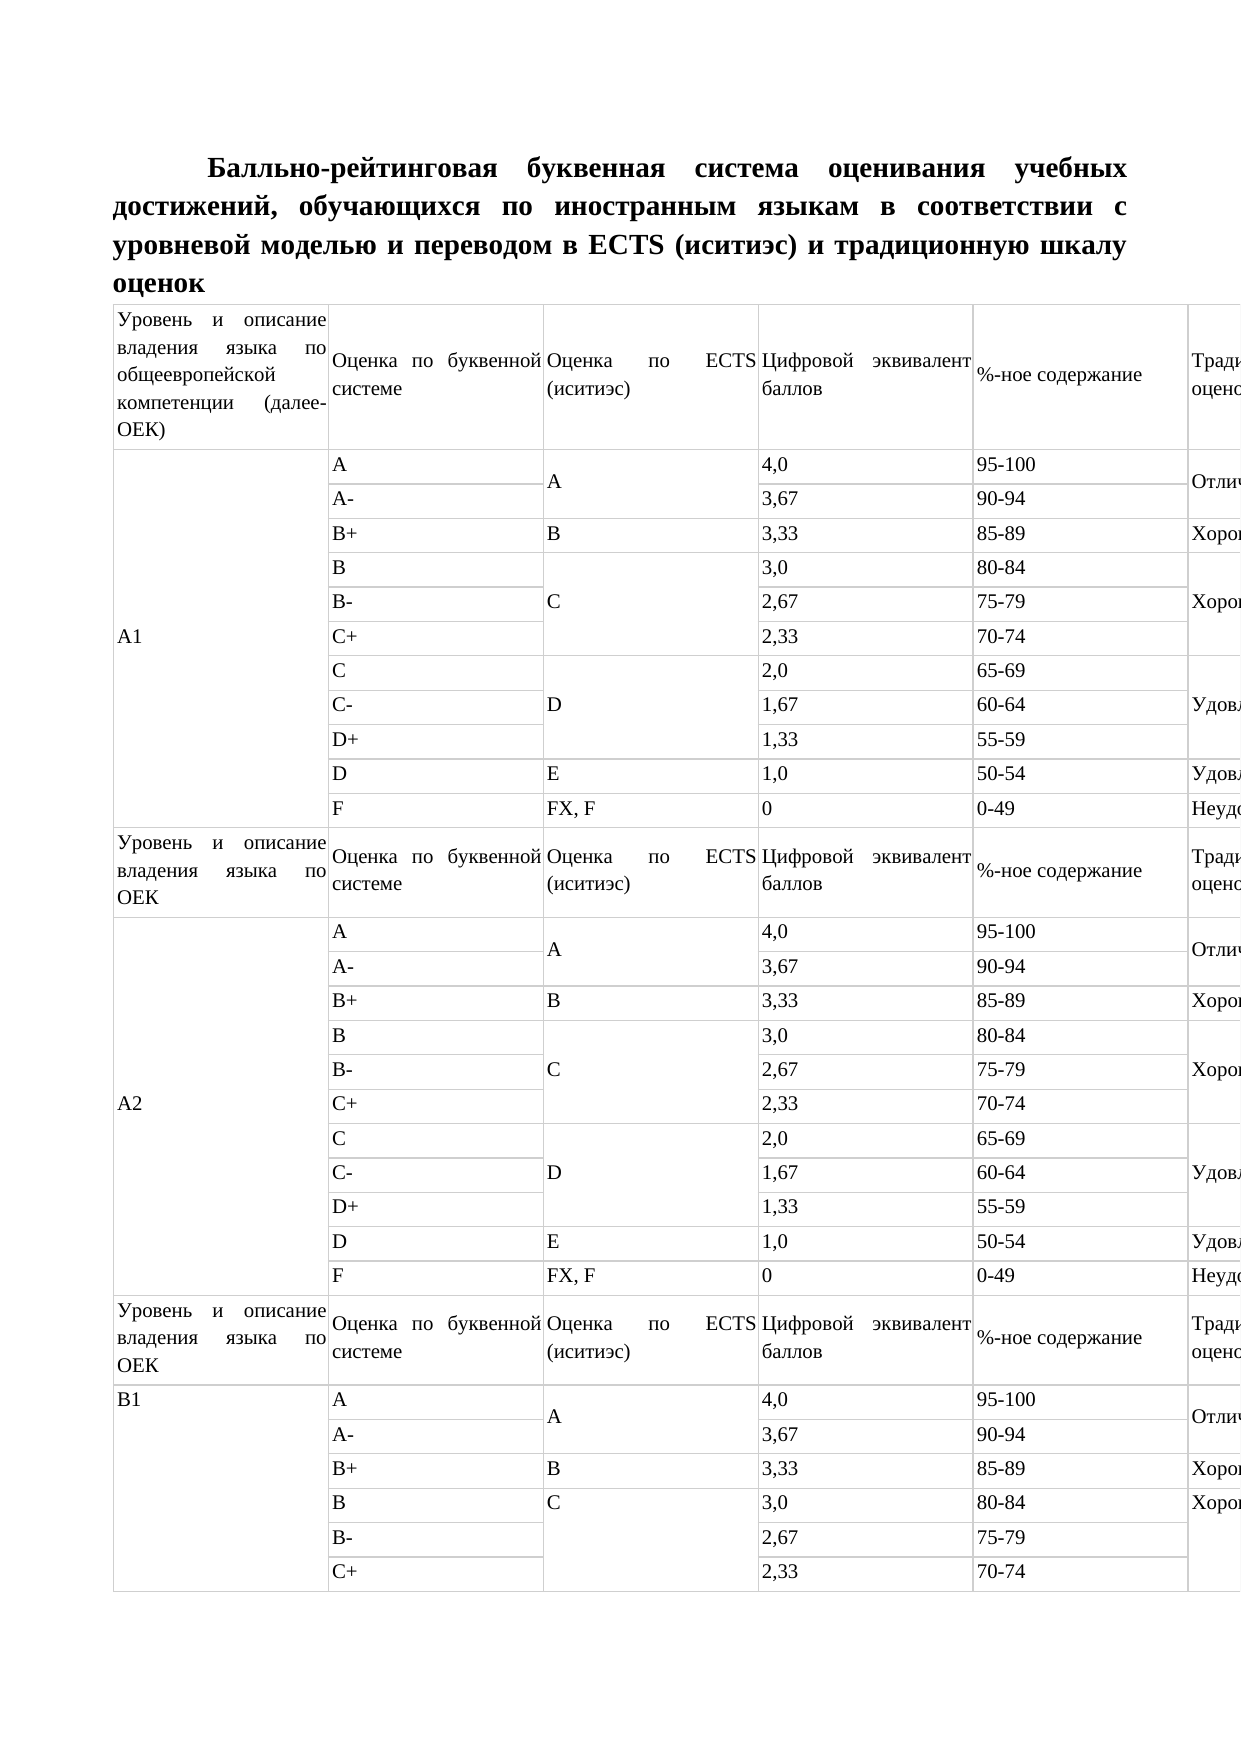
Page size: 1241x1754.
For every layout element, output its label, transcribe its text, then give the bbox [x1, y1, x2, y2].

table_cell 75-79 [974, 588, 1187, 621]
table_cell Цифровой эквивалент баллов [759, 1296, 972, 1384]
table_cell 65-69 [974, 656, 1187, 689]
table_cell 50-54 [974, 1227, 1187, 1260]
table_cell В [544, 519, 758, 552]
table_cell А [544, 918, 758, 985]
table_cell В [329, 1021, 543, 1054]
table_cell Хорошо [1189, 1021, 1240, 1123]
table_cell 60-64 [974, 1159, 1187, 1192]
table_cell 3,67 [759, 1420, 972, 1453]
table_header Оценка по буквенной системе [329, 305, 543, 449]
table_cell 50-54 [974, 760, 1187, 793]
table_cell 85-89 [974, 987, 1187, 1020]
table_cell В [329, 553, 543, 586]
table_cell 4,0 [759, 918, 972, 951]
table_cell 90-94 [974, 1420, 1187, 1453]
table_cell Неудовлетворительно [1189, 1262, 1240, 1295]
table_cell 4,0 [759, 450, 972, 483]
table_cell 90-94 [974, 485, 1187, 518]
table_cell С [544, 553, 758, 655]
table_cell D [544, 1124, 758, 1226]
table_cell Удовлетворительно [1189, 1124, 1240, 1226]
table_cell 1,33 [759, 725, 972, 758]
table_cell А [544, 450, 758, 518]
table_cell FX, F [544, 794, 758, 827]
table_cell 1,0 [759, 1227, 972, 1260]
table_cell D+ [329, 1193, 543, 1226]
table_cell В+ [329, 1454, 543, 1487]
table_header Традиционная шкала оценок [1189, 305, 1240, 449]
table_cell С [544, 1021, 758, 1123]
table_cell С+ [329, 1090, 543, 1123]
table_cell В+ [329, 987, 543, 1020]
table_cell С+ [329, 1558, 543, 1591]
table_cell Традиционная шкала оценок [1189, 1296, 1240, 1384]
table_cell Хорошо [1189, 1489, 1240, 1591]
table_cell 3,67 [759, 952, 972, 985]
table_cell 55-59 [974, 1193, 1187, 1226]
table_cell 95-100 [974, 1386, 1187, 1419]
table_cell В1 [114, 1386, 328, 1591]
table_cell 3,0 [759, 553, 972, 586]
table_cell А- [329, 1420, 543, 1453]
table_cell Оценка по ECTS (иситиэс) [544, 828, 758, 917]
table_cell Оценка по буквенной системе [329, 828, 543, 917]
table_cell 0-49 [974, 794, 1187, 827]
table_cell А- [329, 485, 543, 518]
table_cell В+ [329, 519, 543, 552]
table_cell 3,33 [759, 1454, 972, 1487]
table_cell D [544, 656, 758, 758]
table_cell 1,67 [759, 691, 972, 724]
table_cell 2,67 [759, 1523, 972, 1556]
table_cell 0 [759, 794, 972, 827]
table_cell 90-94 [974, 952, 1187, 985]
table_cell 3,0 [759, 1021, 972, 1054]
table_cell Цифровой эквивалент баллов [759, 828, 972, 917]
table_cell Хорошо [1189, 519, 1240, 552]
table_cell Уровень и описание владения языка по ОЕК [114, 828, 328, 917]
table_cell 2,33 [759, 1090, 972, 1123]
table_cell С [544, 1489, 758, 1591]
table_cell F [329, 1262, 543, 1295]
table_cell 75-79 [974, 1523, 1187, 1556]
table_cell 95-100 [974, 450, 1187, 483]
table_cell Оценка по ECTS (иситиэс) [544, 1296, 758, 1384]
table_cell С- [329, 691, 543, 724]
table_cell 70-74 [974, 622, 1187, 655]
table_cell В [329, 1489, 543, 1522]
table_cell 95-100 [974, 918, 1187, 951]
table_cell Хорошо [1189, 1454, 1240, 1487]
table_cell D+ [329, 725, 543, 758]
table_cell В- [329, 1523, 543, 1556]
table_cell Хорошо [1189, 987, 1240, 1020]
table_cell С [329, 656, 543, 689]
table_cell 2,0 [759, 656, 972, 689]
table_cell 2,33 [759, 622, 972, 655]
table_cell В- [329, 1055, 543, 1088]
table_cell Отлично [1189, 1386, 1240, 1453]
table_cell 2,67 [759, 588, 972, 621]
table_cell 70-74 [974, 1090, 1187, 1123]
table_cell 0-49 [974, 1262, 1187, 1295]
table_cell 3,0 [759, 1489, 972, 1522]
table_cell 60-64 [974, 691, 1187, 724]
table_cell E [544, 1227, 758, 1260]
table_cell %-ное содержание [974, 828, 1187, 917]
table_cell FX, F [544, 1262, 758, 1295]
table_cell 85-89 [974, 519, 1187, 552]
table_cell В [544, 1454, 758, 1487]
table_cell Отлично [1189, 450, 1240, 518]
table_cell 3,33 [759, 987, 972, 1020]
text Балльно-рейтинговая буквенная система оценивания учебных достижений, обучающихся по иностранным языкам в соответствии с уровневой моделью и переводом в ECTS (иситиэс) и традиционную шкалу оценок [112, 150, 1128, 299]
table_cell С- [329, 1159, 543, 1192]
table_cell Традиционная шкала оценок [1189, 828, 1240, 917]
table_cell Удовлетворительно [1189, 656, 1240, 758]
table_cell D [329, 1227, 543, 1260]
table_cell С [329, 1124, 543, 1157]
table_cell А [329, 450, 543, 483]
table_cell 3,67 [759, 485, 972, 518]
table_cell 85-89 [974, 1454, 1187, 1487]
table_cell С+ [329, 622, 543, 655]
table_cell Оценка по буквенной системе [329, 1296, 543, 1384]
table_cell %-ное содержание [974, 1296, 1187, 1384]
table_cell А2 [114, 918, 328, 1295]
table_cell 2,67 [759, 1055, 972, 1088]
table_cell 1,67 [759, 1159, 972, 1192]
table_cell D [329, 760, 543, 793]
table_cell F [329, 794, 543, 827]
table_cell Отлично [1189, 918, 1240, 985]
table_header Цифровой эквивалент баллов [759, 305, 972, 449]
table_cell А [329, 1386, 543, 1419]
table_cell 80-84 [974, 553, 1187, 586]
table_cell 80-84 [974, 1021, 1187, 1054]
table_cell А1 [114, 450, 328, 827]
table_cell А [544, 1386, 758, 1453]
table_cell 55-59 [974, 725, 1187, 758]
table_cell В [544, 987, 758, 1020]
table_cell 75-79 [974, 1055, 1187, 1088]
table_cell 1,0 [759, 760, 972, 793]
table_cell 2,0 [759, 1124, 972, 1157]
table_cell 65-69 [974, 1124, 1187, 1157]
table_header Уровень и описание владения языка по общеевропейской компетенции (далее- ОЕК) [114, 305, 328, 449]
table_cell 80-84 [974, 1489, 1187, 1522]
table_cell 1,33 [759, 1193, 972, 1226]
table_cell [114, 1296, 328, 1384]
table_cell В- [329, 588, 543, 621]
table_cell E [544, 760, 758, 793]
table_cell 4,0 [759, 1386, 972, 1419]
table_cell Хорошо [1189, 553, 1240, 655]
table_header Оценка по ECTS (иситиэс) [544, 305, 758, 449]
table_cell Неудовлетворительно [1189, 794, 1240, 827]
table_header %-ное содержание [974, 305, 1187, 449]
table_cell Удовлетворительно [1189, 760, 1240, 793]
table_cell 3,33 [759, 519, 972, 552]
table_cell А- [329, 952, 543, 985]
table_cell Удовлетворительно [1189, 1227, 1240, 1260]
table_cell 0 [759, 1262, 972, 1295]
table_cell А [329, 918, 543, 951]
table_cell 2,33 [759, 1558, 972, 1591]
table_cell 70-74 [974, 1558, 1187, 1591]
